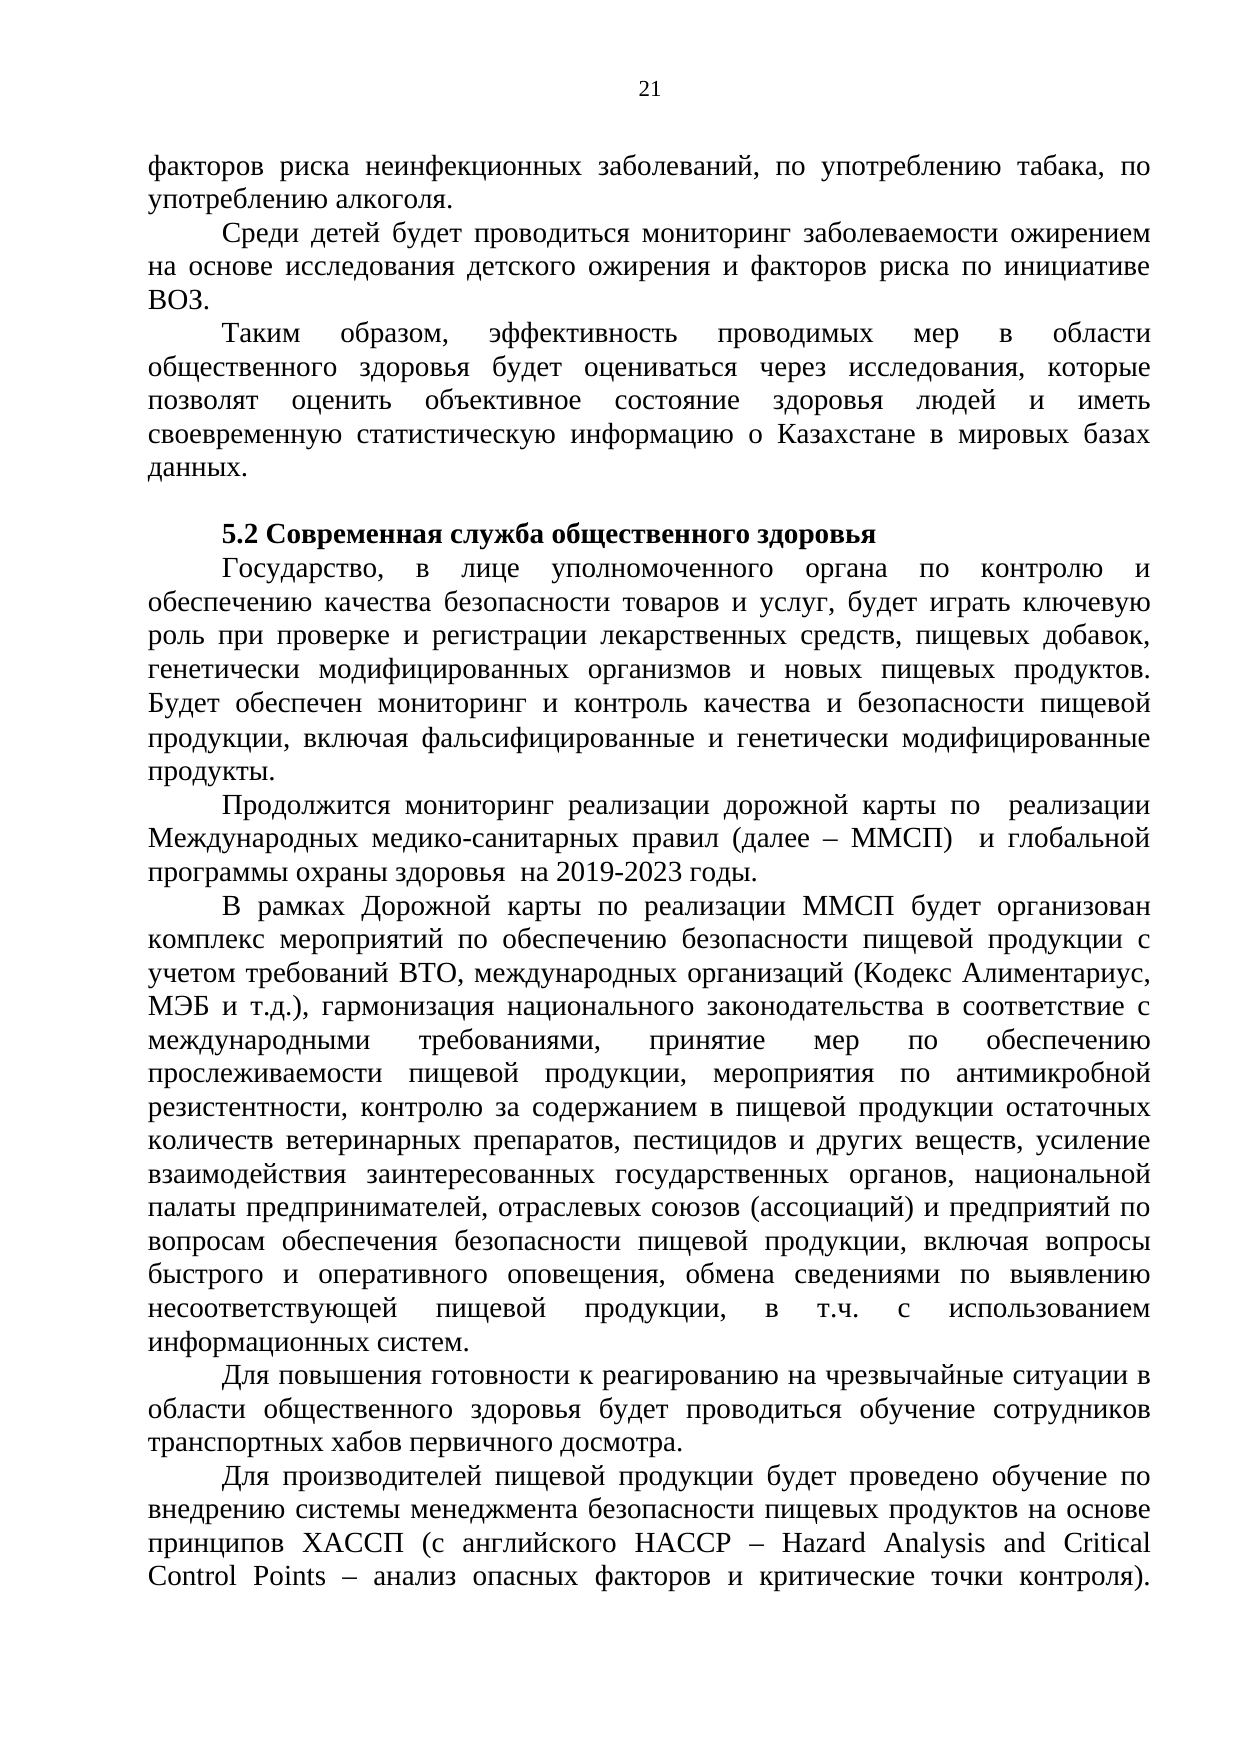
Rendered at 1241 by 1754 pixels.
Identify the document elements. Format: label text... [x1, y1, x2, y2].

text Для повышения готовности к реагированию на чрезвычайные ситуации в области общественного здоровья будет проводиться обучение сотрудников транспортных хабов первичного досмотра. [148, 1357, 1152, 1458]
text 5.2 Современная служба общественного здоровья [148, 517, 1152, 550]
list Таким образом, эффективность проводимых мер в области общественного здоровья будет оцениваться через исследования, которые позволят оценить объективное состояние здоровья людей и иметь своевременную статистическую информацию о Казахстане в мировых базах данных. [148, 315, 1152, 483]
text Продолжится мониторинг реализации дорожной карты по реализации Международных медико-санитарных правил (далее – ММСП) и глобальной программы охраны здоровья на 2019-2023 годы. [148, 787, 1152, 888]
text Государство, в лице уполномоченного органа по контролю и обеспечению качества безопасности товаров и услуг, будет играть ключевую роль при проверке и регистрации лекарственных средств, пищевых добавок, генетически модифицированных организмов и новых пищевых продуктов. Будет обеспечен мониторинг и контроль качества и безопасности пищевой продукции, включая фальсифицированные и генетически модифицированные продукты. [148, 550, 1152, 787]
text Среди детей будет проводиться мониторинг заболеваемости ожирением на основе исследования детского ожирения и факторов риска по инициативе ВОЗ. [148, 215, 1152, 315]
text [148, 148, 1152, 215]
text В рамках Дорожной карты по реализации ММСП будет организован комплекс мероприятий по обеспечению безопасности пищевой продукции с учетом требований ВТО, международных организаций (Кодекс Алиментариус, МЭБ и т.д.), гармонизация национального законодательства в соответствие с международными требованиями, принятие мер по обеспечению прослеживаемости пищевой продукции, мероприятия по антимикробной резистентности, контролю за содержанием в пищевой продукции остаточных количеств ветеринарных препаратов, пестицидов и других веществ, усиление взаимодействия заинтересованных государственных органов, национальной палаты предпринимателей, отраслевых союзов (ассоциаций) и предприятий по вопросам обеспечения безопасности пищевой продукции, включая вопросы быстрого и оперативного оповещения, обмена сведениями по выявлению несоответствующей пищевой продукции, в т.ч. с использованием информационных систем. [148, 888, 1152, 1357]
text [148, 1458, 1152, 1592]
